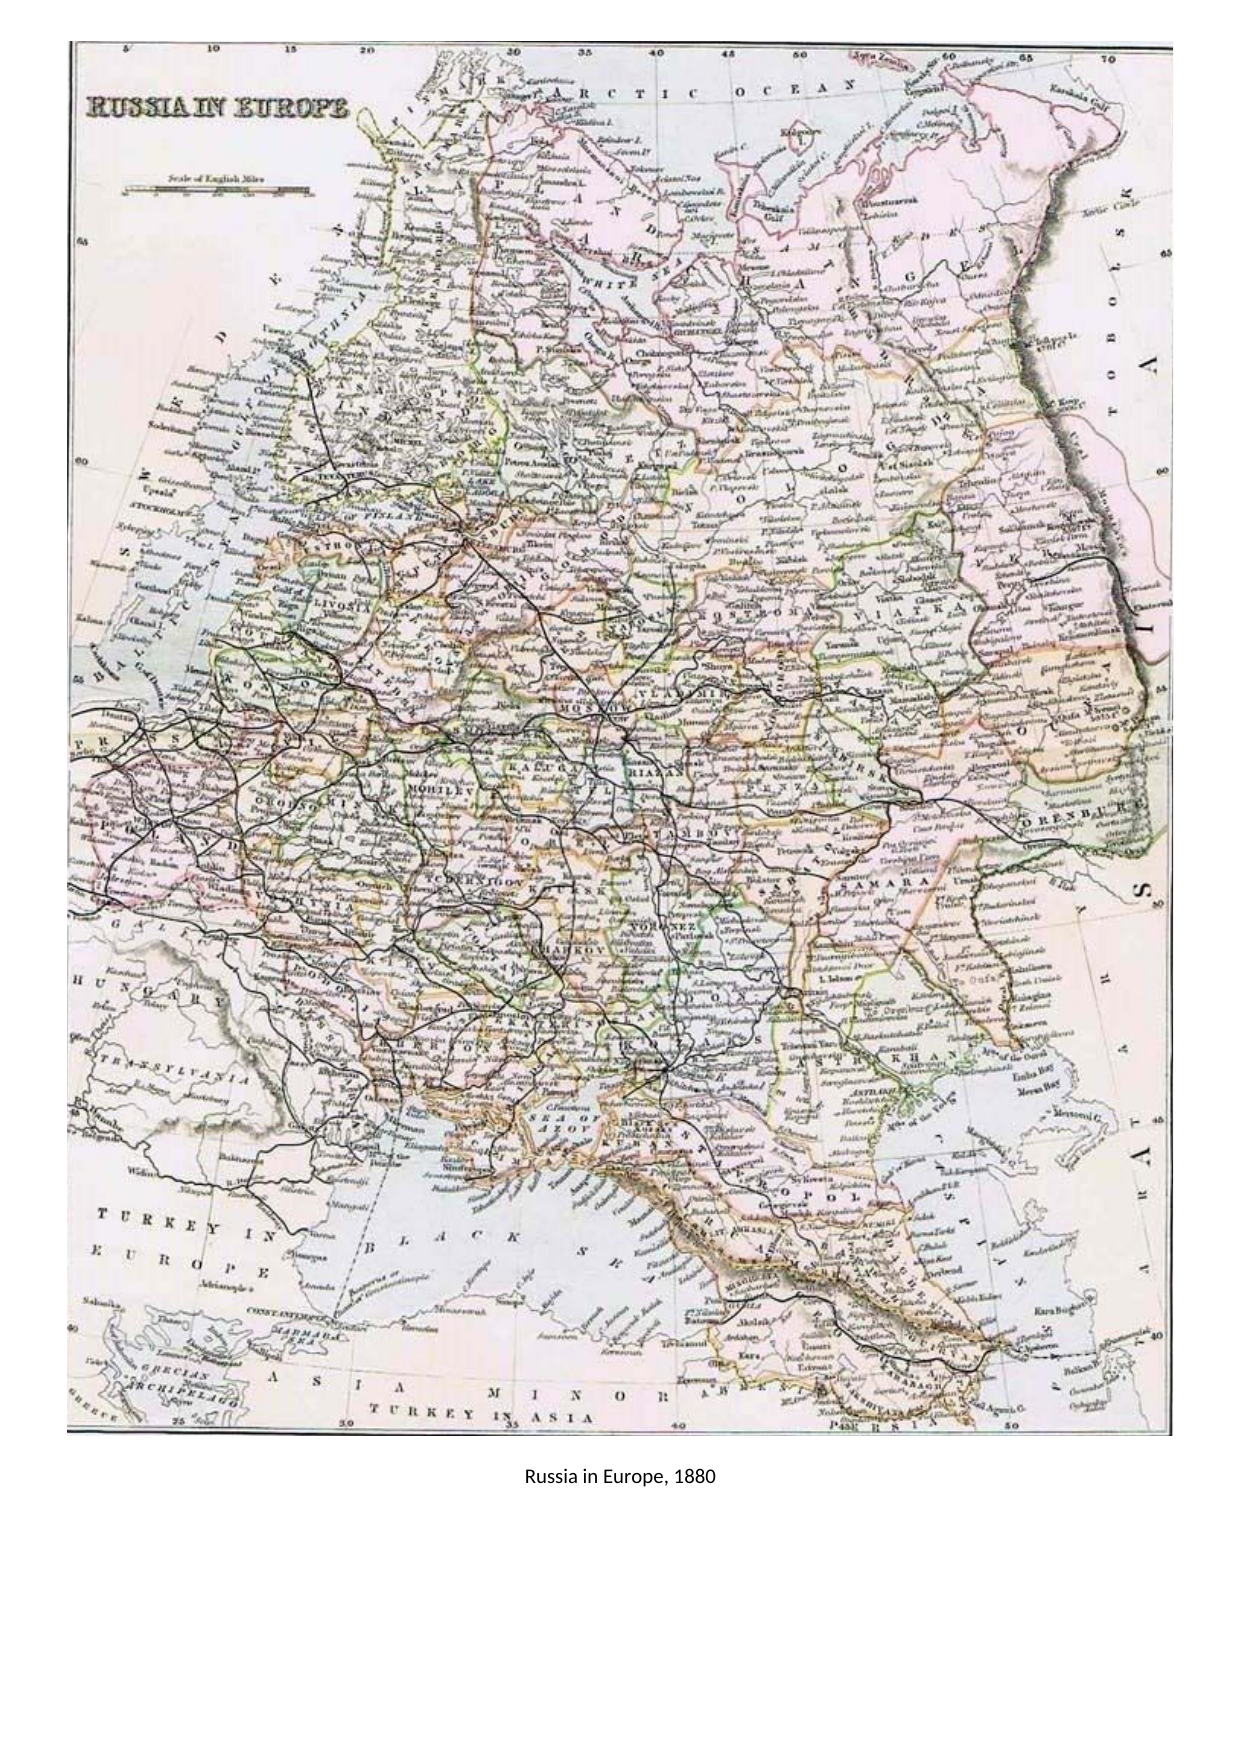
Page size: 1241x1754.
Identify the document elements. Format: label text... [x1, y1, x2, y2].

text Russia in Europe, 1880 [41, 1464, 1199, 1489]
picture [67, 41, 1174, 1436]
